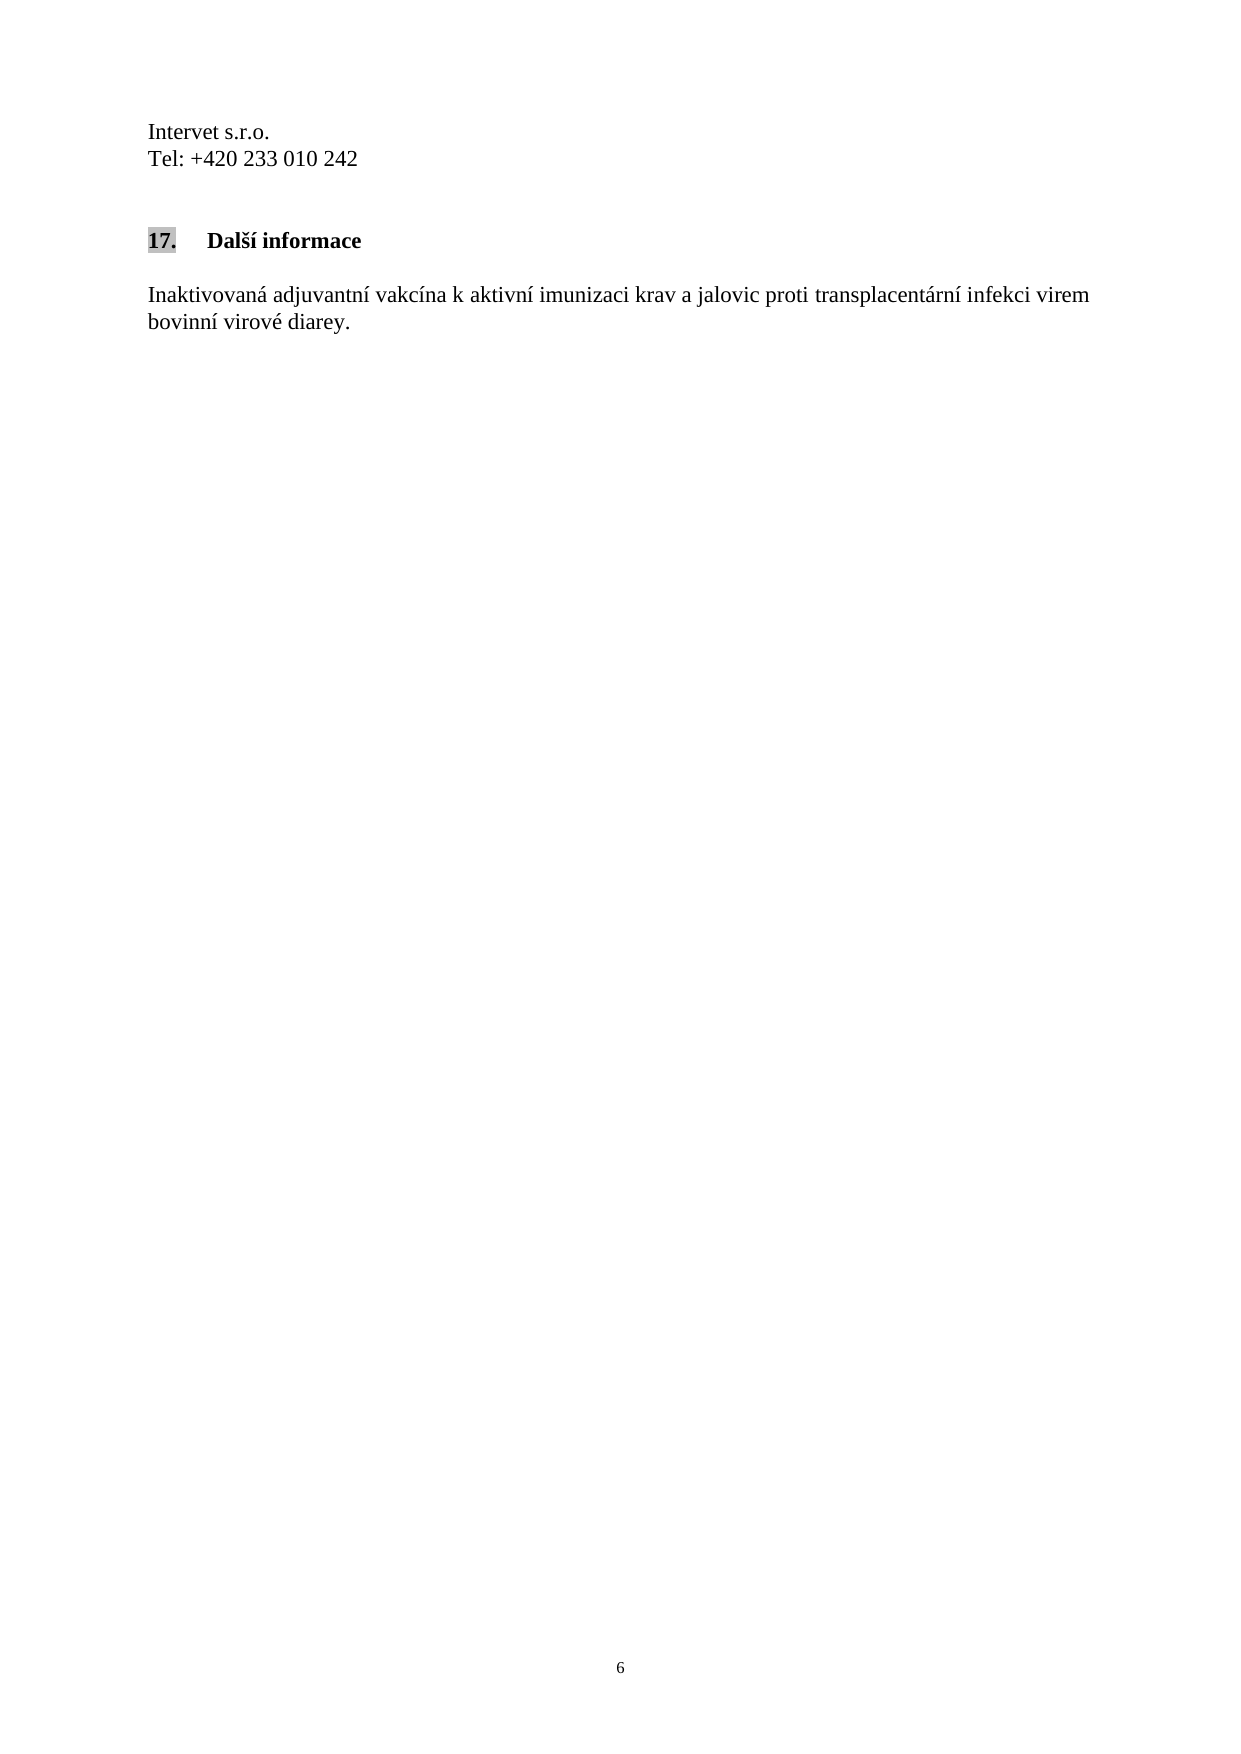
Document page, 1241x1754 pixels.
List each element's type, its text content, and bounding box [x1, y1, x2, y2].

text Tel: +420 233 010 242 [148, 145, 1092, 172]
text Inaktivovaná adjuvantní vakcína k aktivní imunizaci krav a jalovic proti transplacentární infekci virem bovinní virové diarey. [148, 281, 1092, 335]
text 17. Další informace [148, 226, 1092, 253]
text Intervet s.r.o. [148, 118, 1092, 145]
